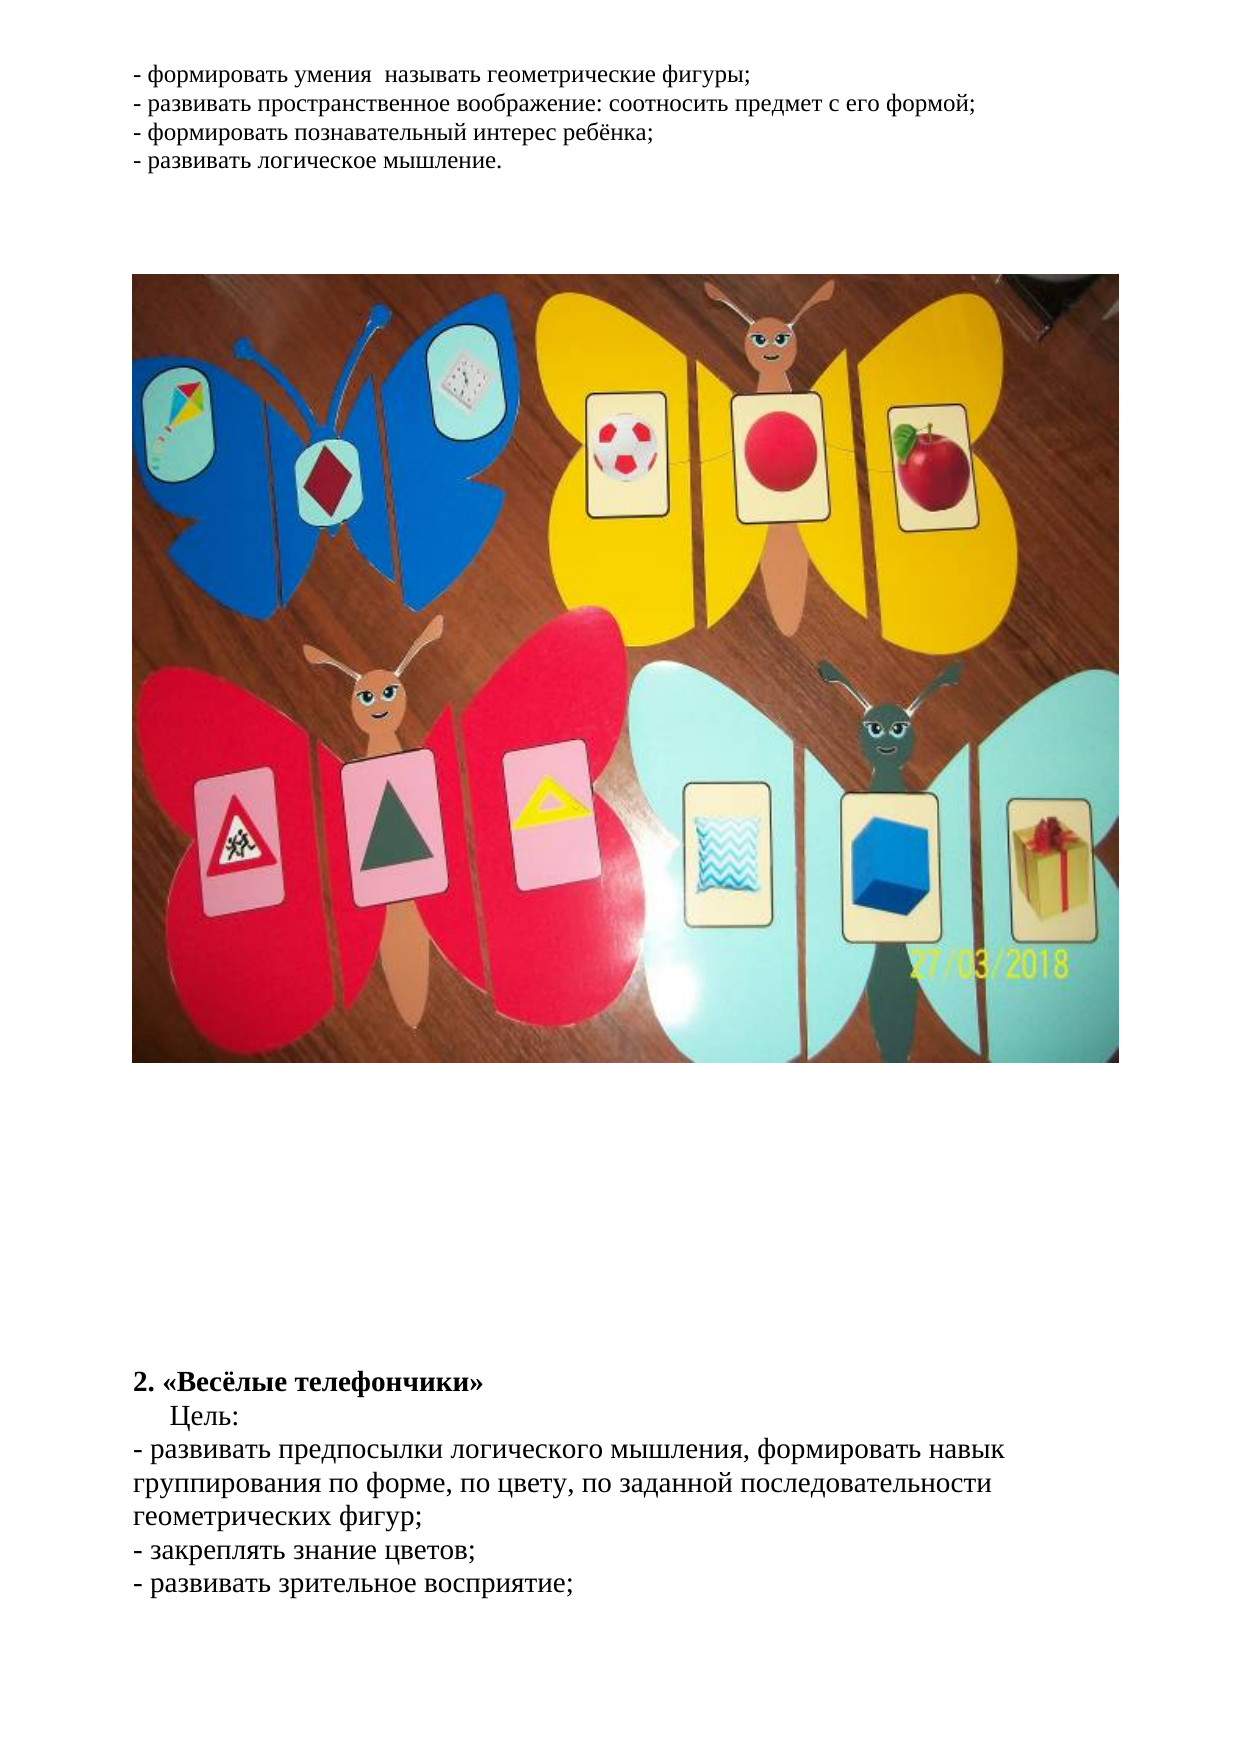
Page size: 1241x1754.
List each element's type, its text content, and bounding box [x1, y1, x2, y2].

text 2. «Весёлые телефончики» [133, 1364, 1122, 1398]
text - закреплять знание цветов; [133, 1532, 1122, 1566]
text - развивать предпосылки логического мышления, формировать навык группирования по форме, по цвету, по заданной последовательности геометрических фигур; [133, 1431, 1122, 1532]
text - формировать познавательный интерес ребёнка; [133, 117, 1122, 145]
text - развивать пространственное воображение: соотносить предмет с его формой; [133, 88, 1122, 117]
text - формировать умения называть геометрические фигуры; [133, 59, 1122, 88]
text - развивать логическое мышление. [133, 145, 1122, 174]
text Цель: [133, 1398, 1122, 1431]
picture [132, 274, 1119, 1063]
text - развивать зрительное восприятие; [133, 1566, 1122, 1599]
